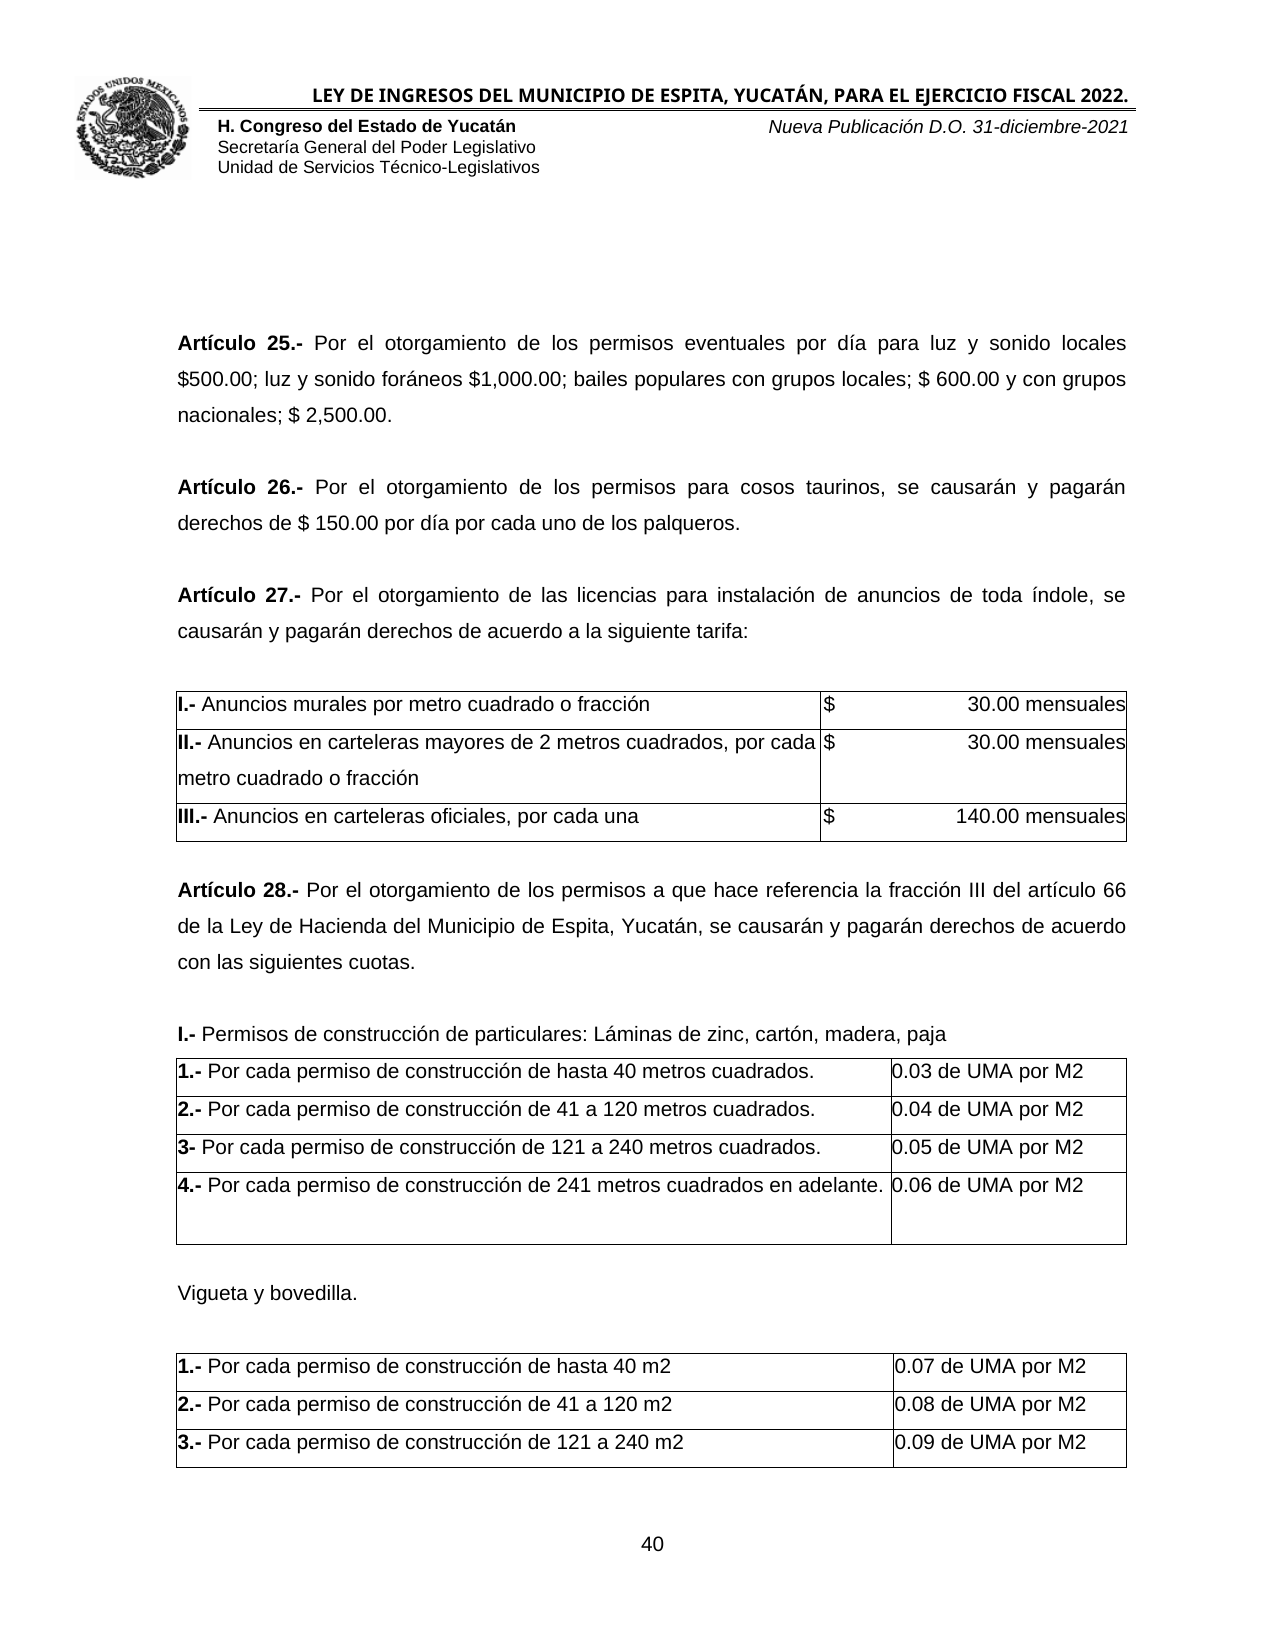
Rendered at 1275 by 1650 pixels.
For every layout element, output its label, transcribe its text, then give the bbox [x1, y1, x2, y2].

table_cell 4.- Por cada permiso de construcción de 241 metros cuadrados en adelante. [177, 1173, 891, 1244]
table_cell 3- Por cada permiso de construcción de 121 a 240 metros cuadrados. [177, 1135, 891, 1172]
table_cell 0.05 de UMA por M2 [892, 1135, 1126, 1172]
table_cell II.- Anuncios en carteleras mayores de 2 metros cuadrados, por cada metro cuadrado o fracción [177, 730, 820, 803]
table_cell 0.09 de UMA por M2 [894, 1430, 1126, 1467]
table_cell 0.04 de UMA por M2 [892, 1097, 1126, 1134]
table_cell $ 30.00 mensuales [821, 730, 1126, 803]
text Vigueta y bovedilla. [177, 1281, 1127, 1305]
text Artículo 27.- Por el otorgamiento de las licencias para instalación de anuncios de toda índole, se causarán y pagarán derechos de acuerdo a la siguiente tarifa: [177, 583, 1127, 643]
text Artículo 25.- Por el otorgamiento de los permisos eventuales por día para luz y sonido locales $500.00; luz y sonido foráneos $1,000.00; bailes populares con grupos locales; $ 600.00 y con grupos nacionales; $ 2,500.00. [177, 331, 1127, 427]
table_cell III.- Anuncios en carteleras oficiales, por cada una [177, 804, 820, 841]
table_cell $ 140.00 mensuales [821, 804, 1126, 841]
table_header 0.03 de UMA por M2 [892, 1059, 1126, 1096]
table_cell 0.06 de UMA por M2 [892, 1173, 1126, 1244]
text Artículo 26.- Por el otorgamiento de los permisos para cosos taurinos, se causarán y pagarán derechos de $ 150.00 por día por cada uno de los palqueros. [177, 475, 1127, 535]
text I.- Permisos de construcción de particulares: Láminas de zinc, cartón, madera, paja [177, 1022, 1127, 1046]
table_cell 0.08 de UMA por M2 [894, 1392, 1126, 1429]
table_header $ 30.00 mensuales [821, 692, 1126, 729]
table_cell 2.- Por cada permiso de construcción de 41 a 120 metros cuadrados. [177, 1097, 891, 1134]
text Artículo 28.- Por el otorgamiento de los permisos a que hace referencia la fracción III del artículo 66 de la Ley de Hacienda del Municipio de Espita, Yucatán, se causarán y pagarán derechos de acuerdo con las siguientes cuotas. [177, 878, 1127, 974]
table_header 0.07 de UMA por M2 [894, 1354, 1126, 1391]
table_header 1.- Por cada permiso de construcción de hasta 40 metros cuadrados. [177, 1059, 891, 1096]
table_cell 3.- Por cada permiso de construcción de 121 a 240 m2 [177, 1430, 893, 1467]
table_cell 2.- Por cada permiso de construcción de 41 a 120 m2 [177, 1392, 893, 1429]
table_header I.- Anuncios murales por metro cuadrado o fracción [177, 692, 820, 729]
table_header 1.- Por cada permiso de construcción de hasta 40 m2 [177, 1354, 893, 1391]
